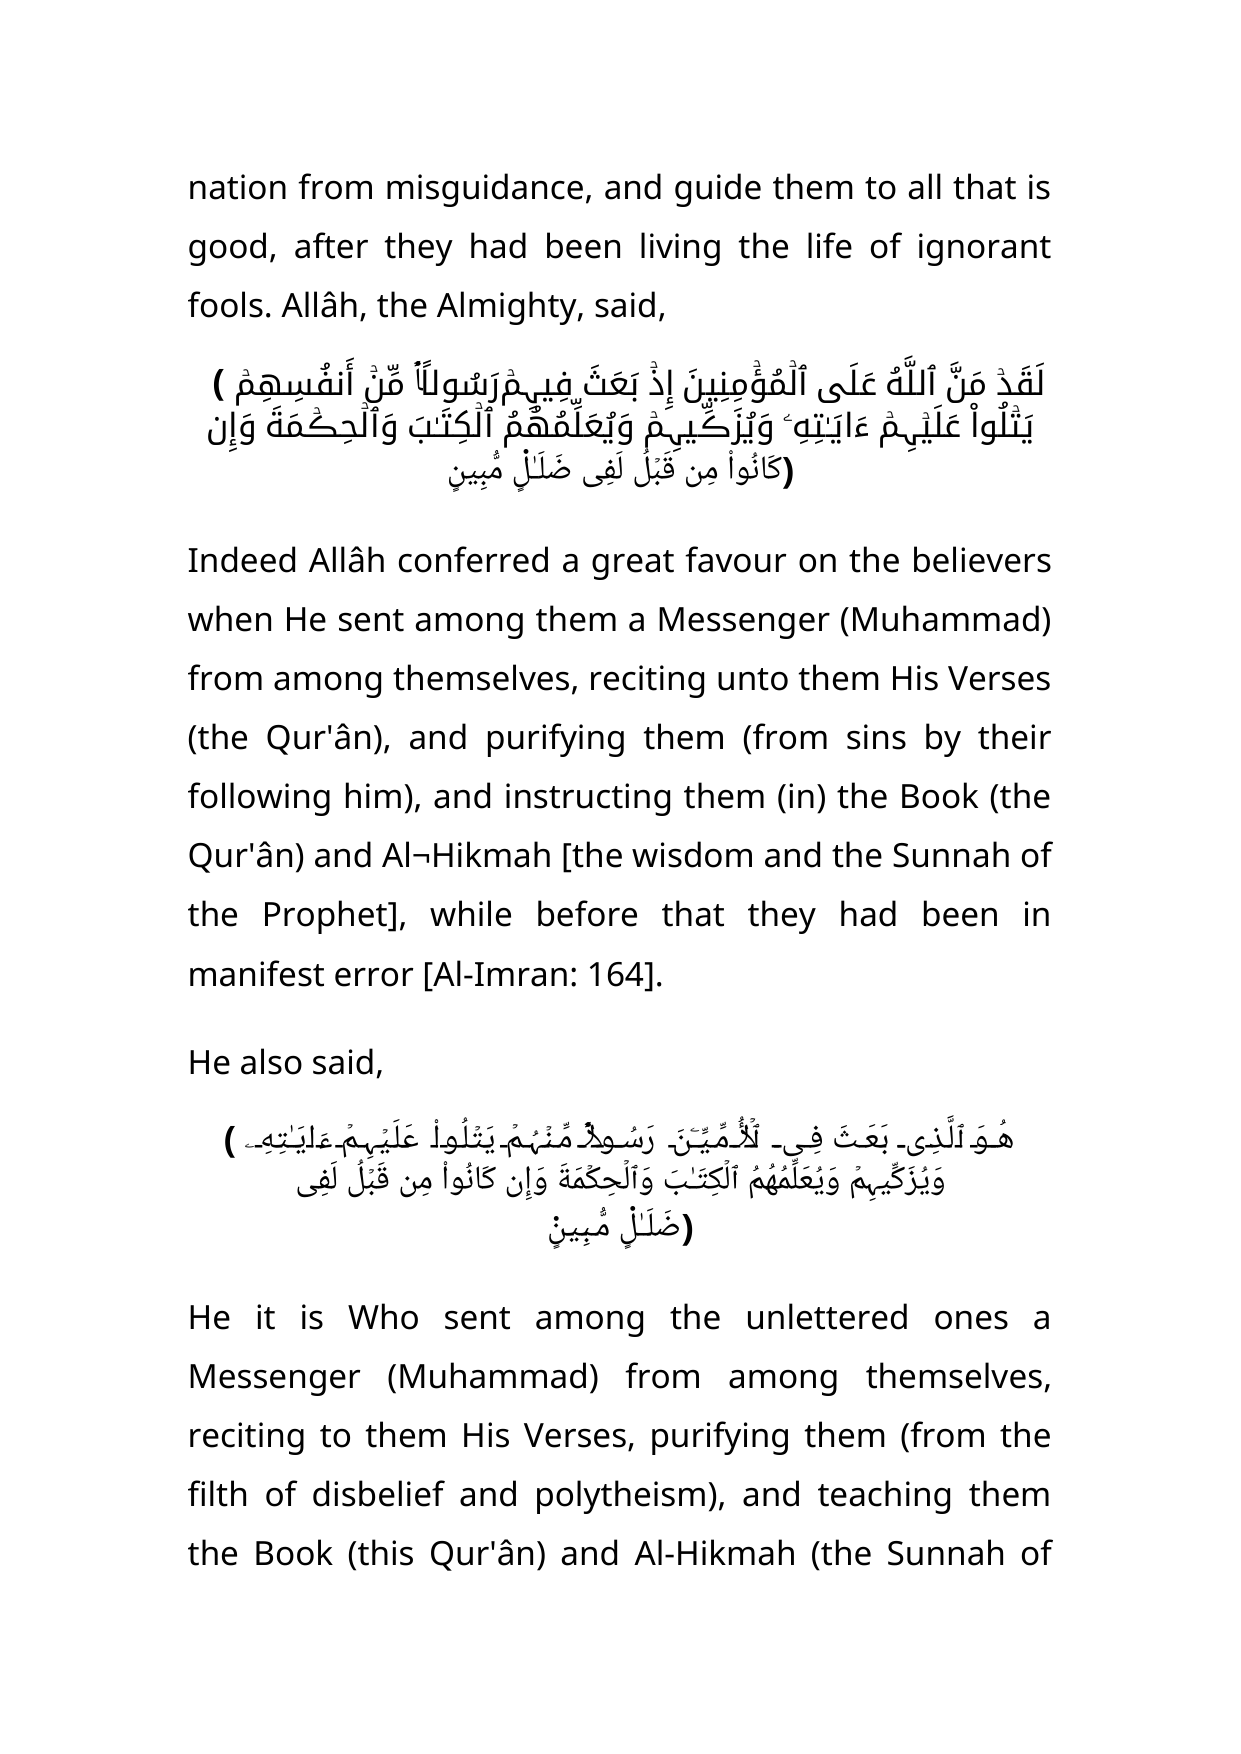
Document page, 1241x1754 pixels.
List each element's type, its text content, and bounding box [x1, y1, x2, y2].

text ( هُوَ ٱلَّذِى بَعَثَ فِى ٱلۡأُمِّيِّـۧنَ رَسُولاً۬ مِّنۡہُمۡ يَتۡلُواْ عَلَيۡہِمۡ ءَايَـٰتِهِۦ وَيُزَكِّيہِمۡ وَيُعَلِّمُهُمُ ٱلۡكِتَـٰبَ وَٱلۡحِكۡمَةَ وَإِن كَانُواْ مِن قَبۡلُ لَفِى ضَلَـٰلٍ۬ مُّبِينٍ۬) [187, 1113, 1053, 1251]
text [187, 1280, 1053, 1575]
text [187, 150, 1053, 327]
text ( لَقَدۡ مَنَّ ٱللَّهُ عَلَى ٱلۡمُؤۡمِنِينَ إِذۡ بَعَثَ فِيہِمۡ رَسُولاً۬ مِّنۡ أَنفُسِهِمۡ يَتۡلُواْ عَلَيۡہِمۡ ءَايَـٰتِهِۦ وَيُزَڪِّيہِمۡ وَيُعَلِّمُهُمُ ٱلۡكِتَـٰبَ وَٱلۡحِڪۡمَةَ وَإِن كَانُواْ مِن قَبۡلُ لَفِى ضَلَـٰلٍ۬ مُّبِينٍ) [187, 356, 1053, 494]
text He also said, [187, 1025, 1053, 1084]
text Indeed Allâh conferred a great favour on the believers when He sent among them a Messenger (Muhammad) from among themselves, reciting unto them His Verses (the Qur'ân), and purifying them (from sins by their following him), and instructing them (in) the Book (the Qur'ân) and Al¬Hikmah [the wisdom and the Sunnah of the Prophet], while before that they had been in manifest error [Al-Imran: 164]. [187, 523, 1053, 996]
